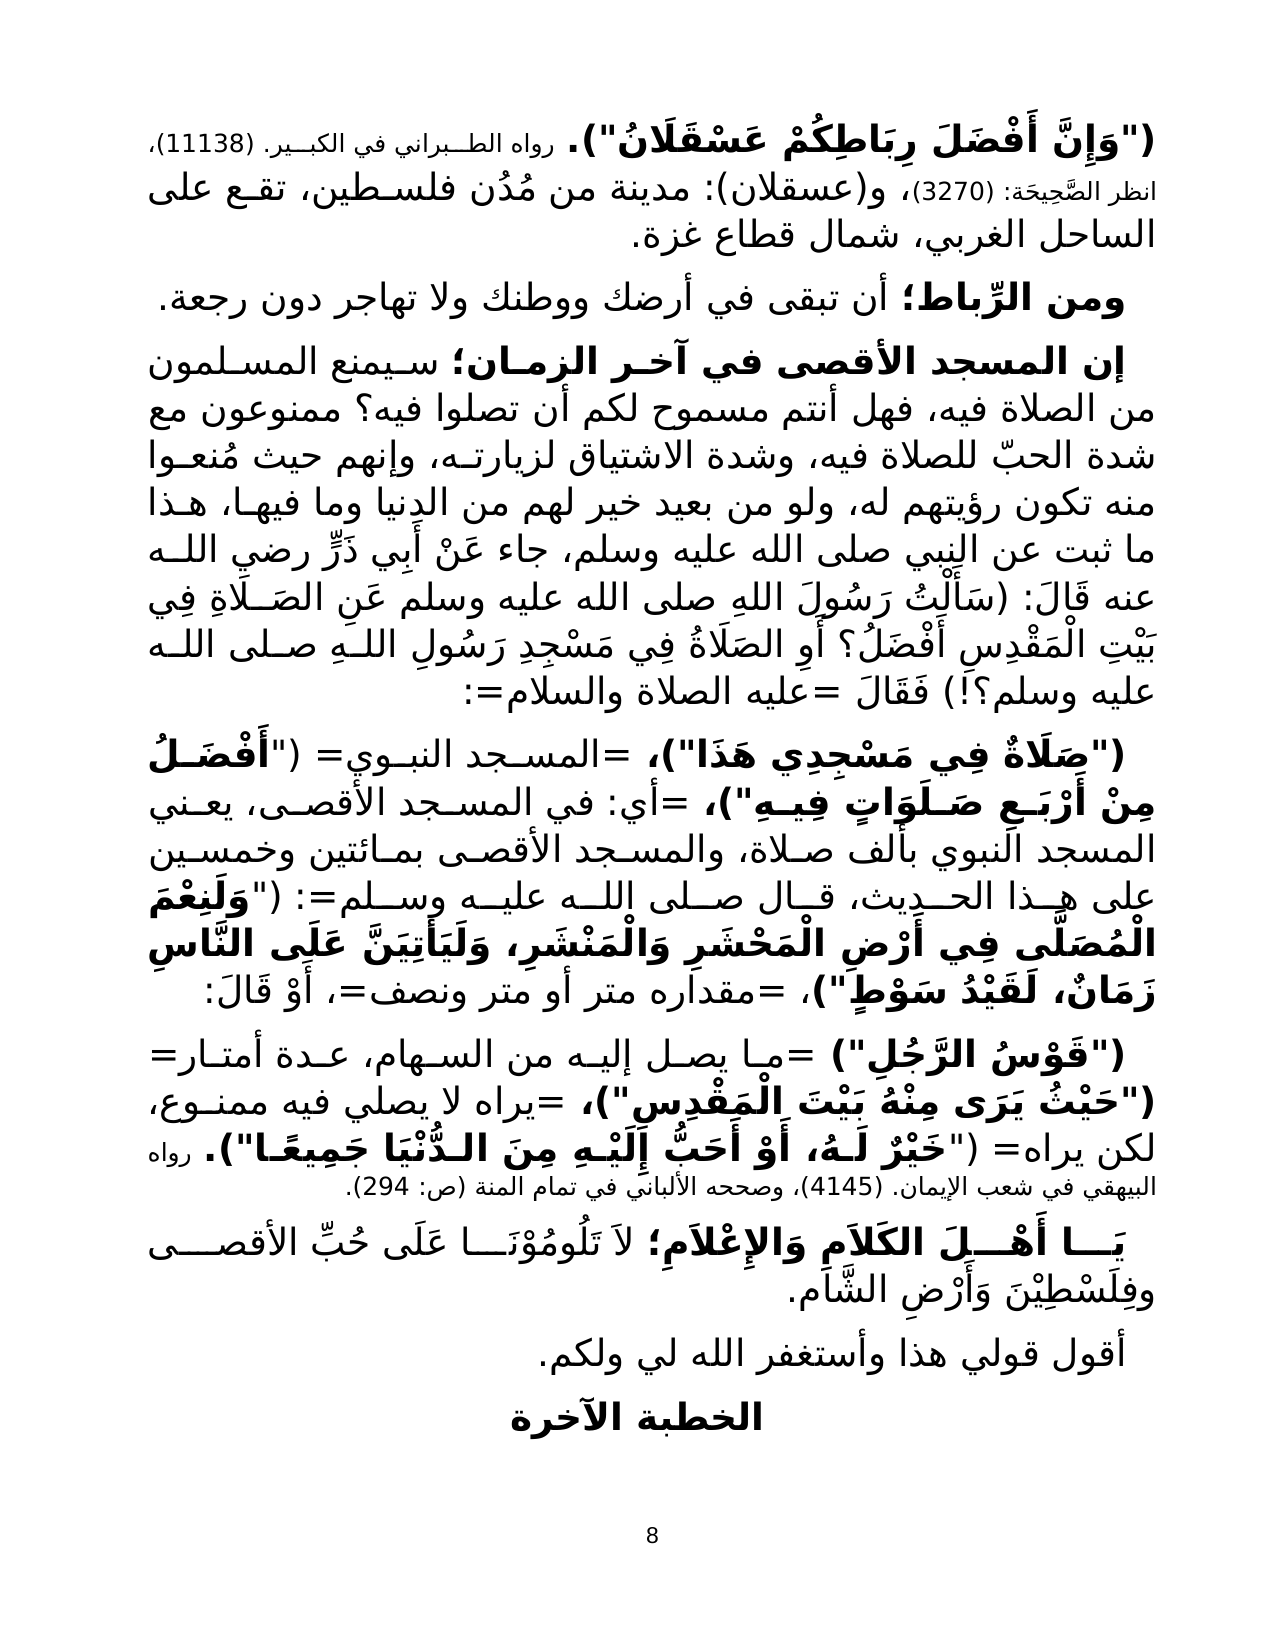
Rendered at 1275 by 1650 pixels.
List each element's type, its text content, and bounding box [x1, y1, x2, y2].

text إن المسجد الأقصى في آخر الزمان؛ سيمنع المسلمون من الصلاة فيه، فهل أنتم مسموح لكم أن تصلوا فيه؟ ممنوعون مع شدة الحبّ للصلاة فيه، وشدة الاشتياق لزيارته، وإنهم حيث مُنعوا منه تكون رؤيتهم له، ولو من بعيد خير لهم من الدنيا وما فيها، هذا ما ثبت عن النبي صلى الله عليه وسلم، جاء عَنْ أَبِي ذَرٍّ رضي الله عنه قَالَ: (سَأَلْتُ رَسُولَ اللهِ صلى الله عليه وسلم عَنِ الصَلَاةِ فِي بَيْتِ الْمَقْدِسِ أَفْضَلُ؟ أَوِ الصَلَاةُ فِي مَسْجِدِ رَسُولِ اللهِ صلى الله عليه وسلم؟!) فَقَالَ =عليه الصلاة والسلام=: [148, 340, 1157, 713]
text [148, 118, 1157, 256]
text أقول قولي هذا وأستغفر الله لي ولكم. [148, 1331, 1157, 1375]
text يَا أَهْلَ الكَلاَمِ وَالإِعْلاَمِ؛ لاَ تَلُومُوْنَا عَلَى حُبِّ الأقصى وفِلَسْطِيْنَ وَأَرْضِ الشَّام. [148, 1221, 1157, 1311]
text ("صَلَاةٌ فِي مَسْجِدِي هَذَا")، =المسجد النبوي= ("أَفْضَلُ مِنْ أَرْبَعِ صَلَوَاتٍ فِيهِ")، =أي: في المسجد الأقصى، يعني المسجد النبوي بألف صلاة، والمسجد الأقصى بمائتين وخمسين على هذا الحديث، قال صلى الله عليه وسلم=: ("وَلَنِعْمَ الْمُصَلَّى فِي أَرْضِ الْمَحْشَرِ وَالْمَنْشَرِ، وَلَيَأتِيَنَّ عَلَى النَّاسِ زَمَانٌ، لَقَيْدُ سَوْطٍ")، =مقداره متر أو متر ونصف=، أَوْ قَالَ: [148, 733, 1157, 1012]
text ("قَوْسُ الرَّجُلِ") =ما يصل إليه من السهام، عدة أمتار= ("حَيْثُ يَرَى مِنْهُ بَيْتَ الْمَقْدِسِ")، =يراه لا يصلي فيه ممنوع، لكن يراه= ("خَيْرٌ لَهُ، أَوْ أَحَبُّ إِلَيْهِ مِنَ الدُّنْيَا جَمِيعًا"). رواه البيهقي في شعب الإيمان. (4145)، وصححه الألباني في تمام المنة (ص: 294). [148, 1032, 1157, 1202]
text الخطبة الآخرة [148, 1395, 1157, 1439]
text ومن الرِّباط؛ أن تبقى في أرضك ووطنك ولا تهاجر دون رجعة. [148, 276, 1157, 320]
